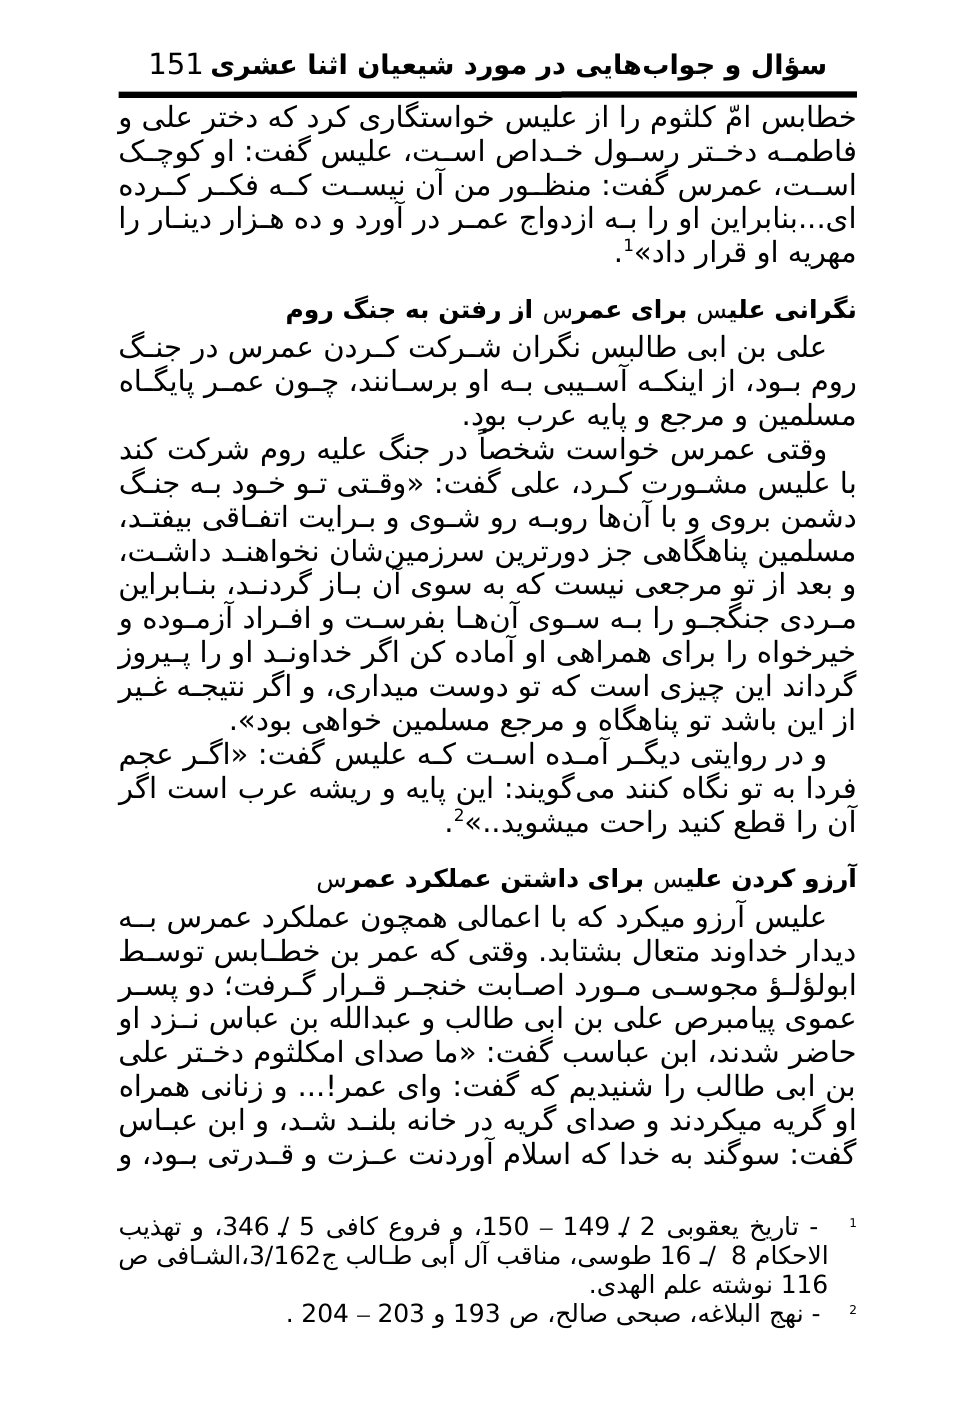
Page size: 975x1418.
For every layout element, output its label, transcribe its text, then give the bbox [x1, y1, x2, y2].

text نگرانی علیس برای عمرس از رفتن به جنگ روم [118, 295, 857, 324]
text وقتی عمرس خواست شخصاً در جنگ علیه روم شرکت کند با علیس مشورت کرد، علی گفت: «وقتی تو خود به جنگ دشمن بروی و با آن‌ها روبه رو شوی و برایت اتفاقی بیفتد، مسلمین پناهگاهی جز دورترین سرزمین‌شان نخواهند داشت، و بعد از تو مرجعی نیست که به سوی آن باز گردند، بنابراین مردی جنگجو را به سوی آن‌ها بفرست و افراد آزموده و خیرخواه را برای همراهی او آماده کن اگر خداوند او را پیروز گرداند این چیزی است که تو دوست میداری، و اگر نتیجه غیر از این باشد تو پناهگاه و مرجع مسلمین خواهی بود». [118, 432, 857, 738]
text آرزو کردن علیس برای داشتن عملکرد عمرس [118, 864, 857, 894]
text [118, 100, 857, 270]
text و در روایتی دیگر آمده است که علیس گفت: «اگر عجم فردا به تو نگاه کنند می‌گویند: این پایه و ریشه عرب است اگر آن را قطع کنید راحت میشوید..». [118, 738, 857, 839]
text علی بن ابی طالبس نگران شرکت کردن عمرس در جنگ روم بود، از اینکه آسیبی به او برسانند، چون عمر پایگاه مسلمین و مرجع و پایه عرب بود. [118, 330, 857, 432]
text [118, 900, 857, 1172]
